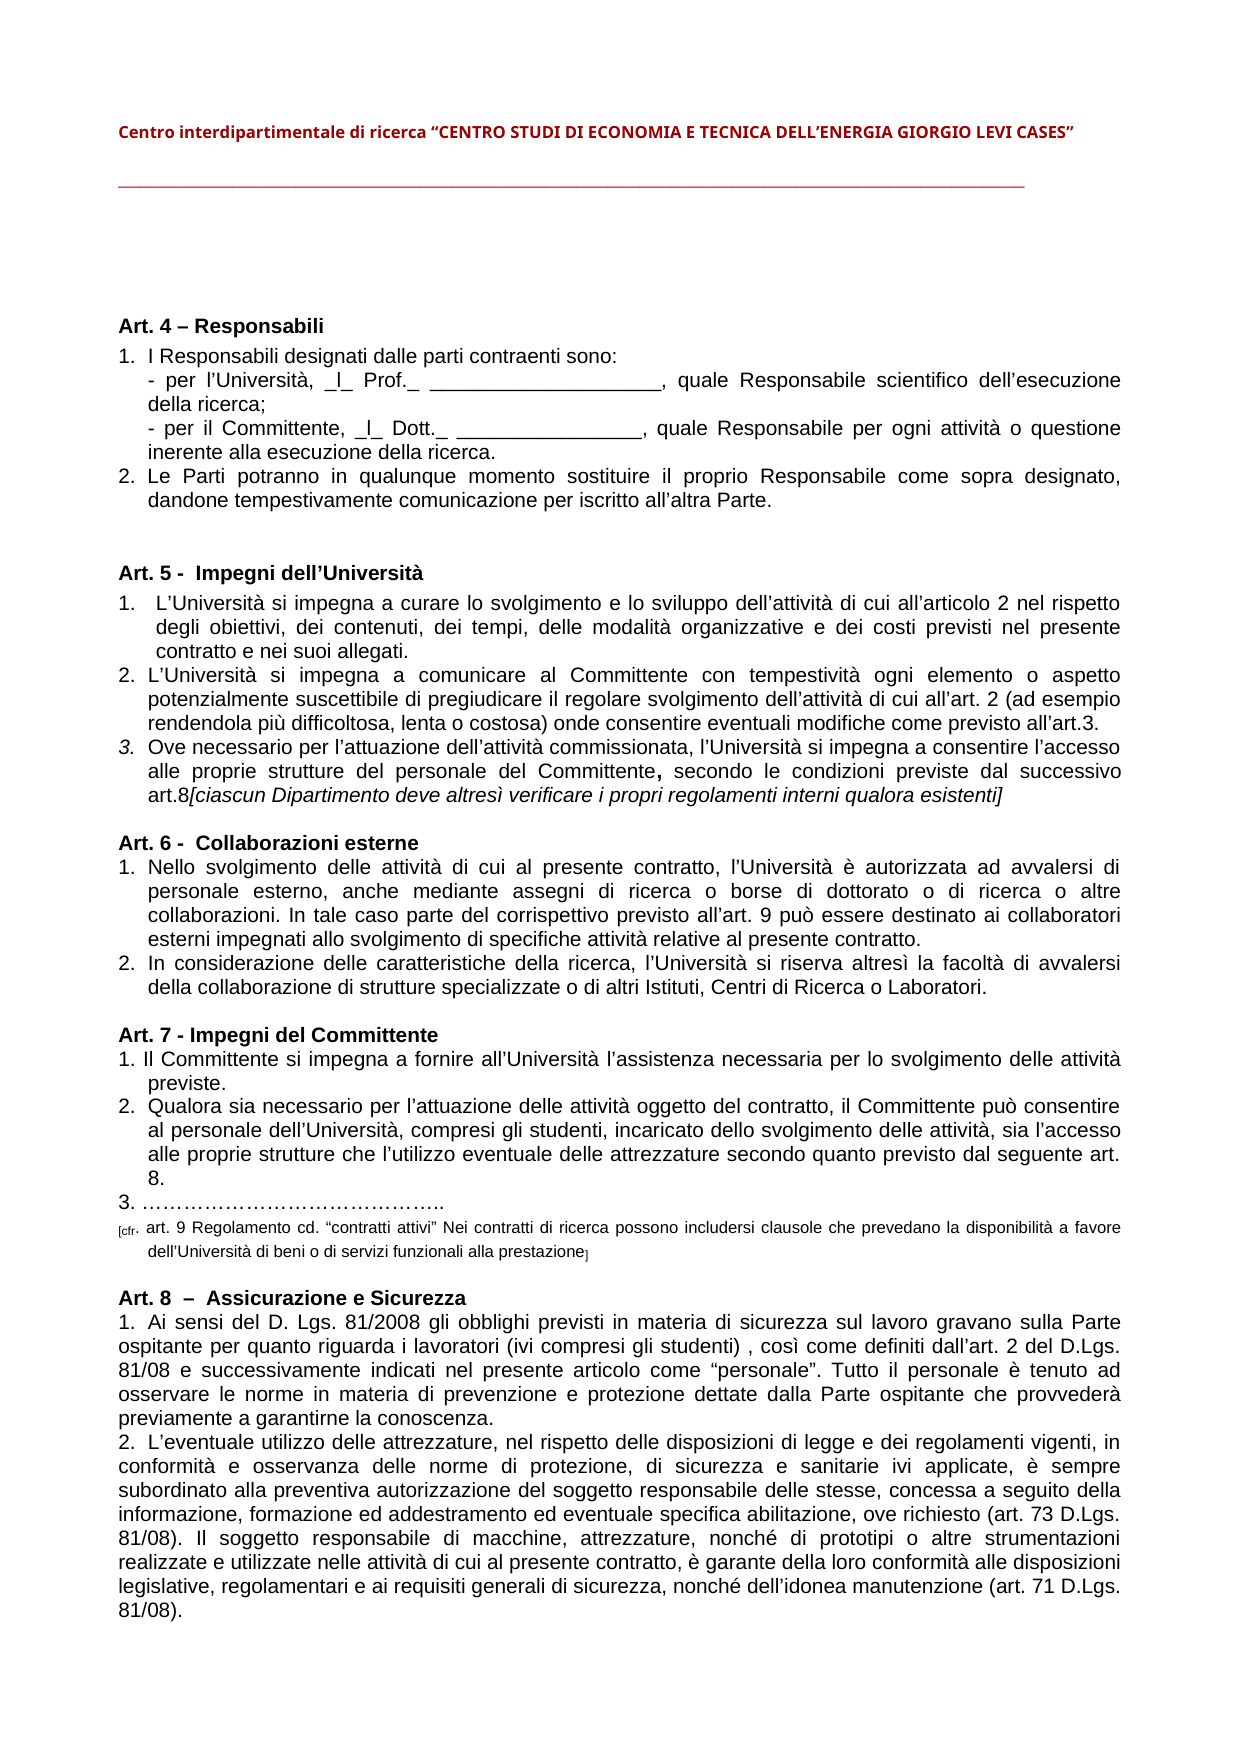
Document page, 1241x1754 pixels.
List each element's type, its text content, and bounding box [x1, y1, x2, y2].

list L’Università si impegna a curare lo svolgimento e lo sviluppo dell’attività di cui all’articolo 2 nel rispetto degli obiettivi, dei contenuti, dei tempi, delle modalità organizzative e dei costi previsti nel presente contratto e nei suoi allegati. [118, 591, 1122, 663]
subtitle Art. 5 - Impegni dell’Università [118, 561, 1122, 585]
text 3. …………………………………….. [118, 1190, 1122, 1214]
text 2. Le Parti potranno in qualunque momento sostituire il proprio Responsabile come sopra designato, dandone tempestivamente comunicazione per iscritto all’altra Parte. [118, 464, 1122, 512]
text Art. 8 – Assicurazione e Sicurezza [118, 1286, 1122, 1310]
text 1. I Responsabili designati dalle parti contraenti sono: [118, 344, 1122, 368]
text 1. Nello svolgimento delle attività di cui al presente contratto, l’Università è autorizzata ad avvalersi di personale esterno, anche mediante assegni di ricerca o borse di dottorato o di ricerca o altre collaborazioni. In tale caso parte del corrispettivo previsto all’art. 9 può essere destinato ai collaboratori esterni impegnati allo svolgimento di specifiche attività relative al presente contratto. [118, 855, 1122, 951]
text Art. 7 - Impegni del Committente [118, 1022, 1122, 1046]
text 2. Qualora sia necessario per l’attuazione delle attività oggetto del contratto, il Committente può consentire al personale dell’Università, compresi gli studenti, incaricato dello svolgimento delle attività, sia l’accesso alle proprie strutture che l’utilizzo eventuale delle attrezzature secondo quanto previsto dal seguente art. 8. [118, 1094, 1122, 1190]
list L’Università si impegna a comunicare al Committente con tempestività ogni elemento o aspetto potenzialmente suscettibile di pregiudicare il regolare svolgimento dell’attività di cui all’art. 2 (ad esempio rendendola più difficoltosa, lenta o costosa) onde consentire eventuali modifiche come previsto all’art.3. [118, 663, 1122, 735]
subtitle Art. 4 – Responsabili [118, 314, 1122, 338]
text [cfr. art. 9 Regolamento cd. “contratti attivi” Nei contratti di ricerca possono includersi clausole che prevedano la disponibilità a favore dell’Università di beni o di servizi funzionali alla prestazione] [118, 1214, 1122, 1262]
text 2. L’eventuale utilizzo delle attrezzature, nel rispetto delle disposizioni di legge e dei regolamenti vigenti, in conformità e osservanza delle norme di protezione, di sicurezza e sanitarie ivi applicate, è sempre subordinato alla preventiva autorizzazione del soggetto responsabile delle stesse, concessa a seguito della informazione, formazione ed addestramento ed eventuale specifica abilitazione, ove richiesto (art. 73 D.Lgs. 81/08). Il soggetto responsabile di macchine, attrezzature, nonché di prototipi o altre strumentazioni realizzate e utilizzate nelle attività di cui al presente contratto, è garante della loro conformità alle disposizioni legislative, regolamentari e ai requisiti generali di sicurezza, nonché dell’idonea manutenzione (art. 71 D.Lgs. 81/08). [118, 1430, 1122, 1621]
text 1. Il Committente si impegna a fornire all’Università l’assistenza necessaria per lo svolgimento delle attività previste. [118, 1046, 1122, 1094]
text 2. In considerazione delle caratteristiche della ricerca, l’Università si riserva altresì la facoltà di avvalersi della collaborazione di strutture specializzate o di altri Istituti, Centri di Ricerca o Laboratori. [118, 951, 1122, 998]
list Ove necessario per l’attuazione dell’attività commissionata, l’Università si impegna a consentire l’accesso alle proprie strutture del personale del Committente, secondo le condizioni previste dal successivo art.8[ciascun Dipartimento deve altresì verificare i propri regolamenti interni qualora esistenti] [118, 735, 1122, 807]
text 1. Ai sensi del D. Lgs. 81/2008 gli obblighi previsti in materia di sicurezza sul lavoro gravano sulla Parte ospitante per quanto riguarda i lavoratori (ivi compresi gli studenti) , così come definiti dall’art. 2 del D.Lgs. 81/08 e successivamente indicati nel presente articolo come “personale”. Tutto il personale è tenuto ad osservare le norme in materia di prevenzione e protezione dettate dalla Parte ospitante che provvederà previamente a garantirne la conoscenza. [118, 1310, 1122, 1430]
text Art. 6 - Collaborazioni esterne [118, 831, 1122, 855]
text - per il Committente, _l_ Dott._ ________________, quale Responsabile per ogni attività o questione inerente alla esecuzione della ricerca. [148, 416, 1122, 464]
text - per l’Università, _l_ Prof._ ____________________, quale Responsabile scientifico dell’esecuzione della ricerca; [148, 368, 1122, 416]
